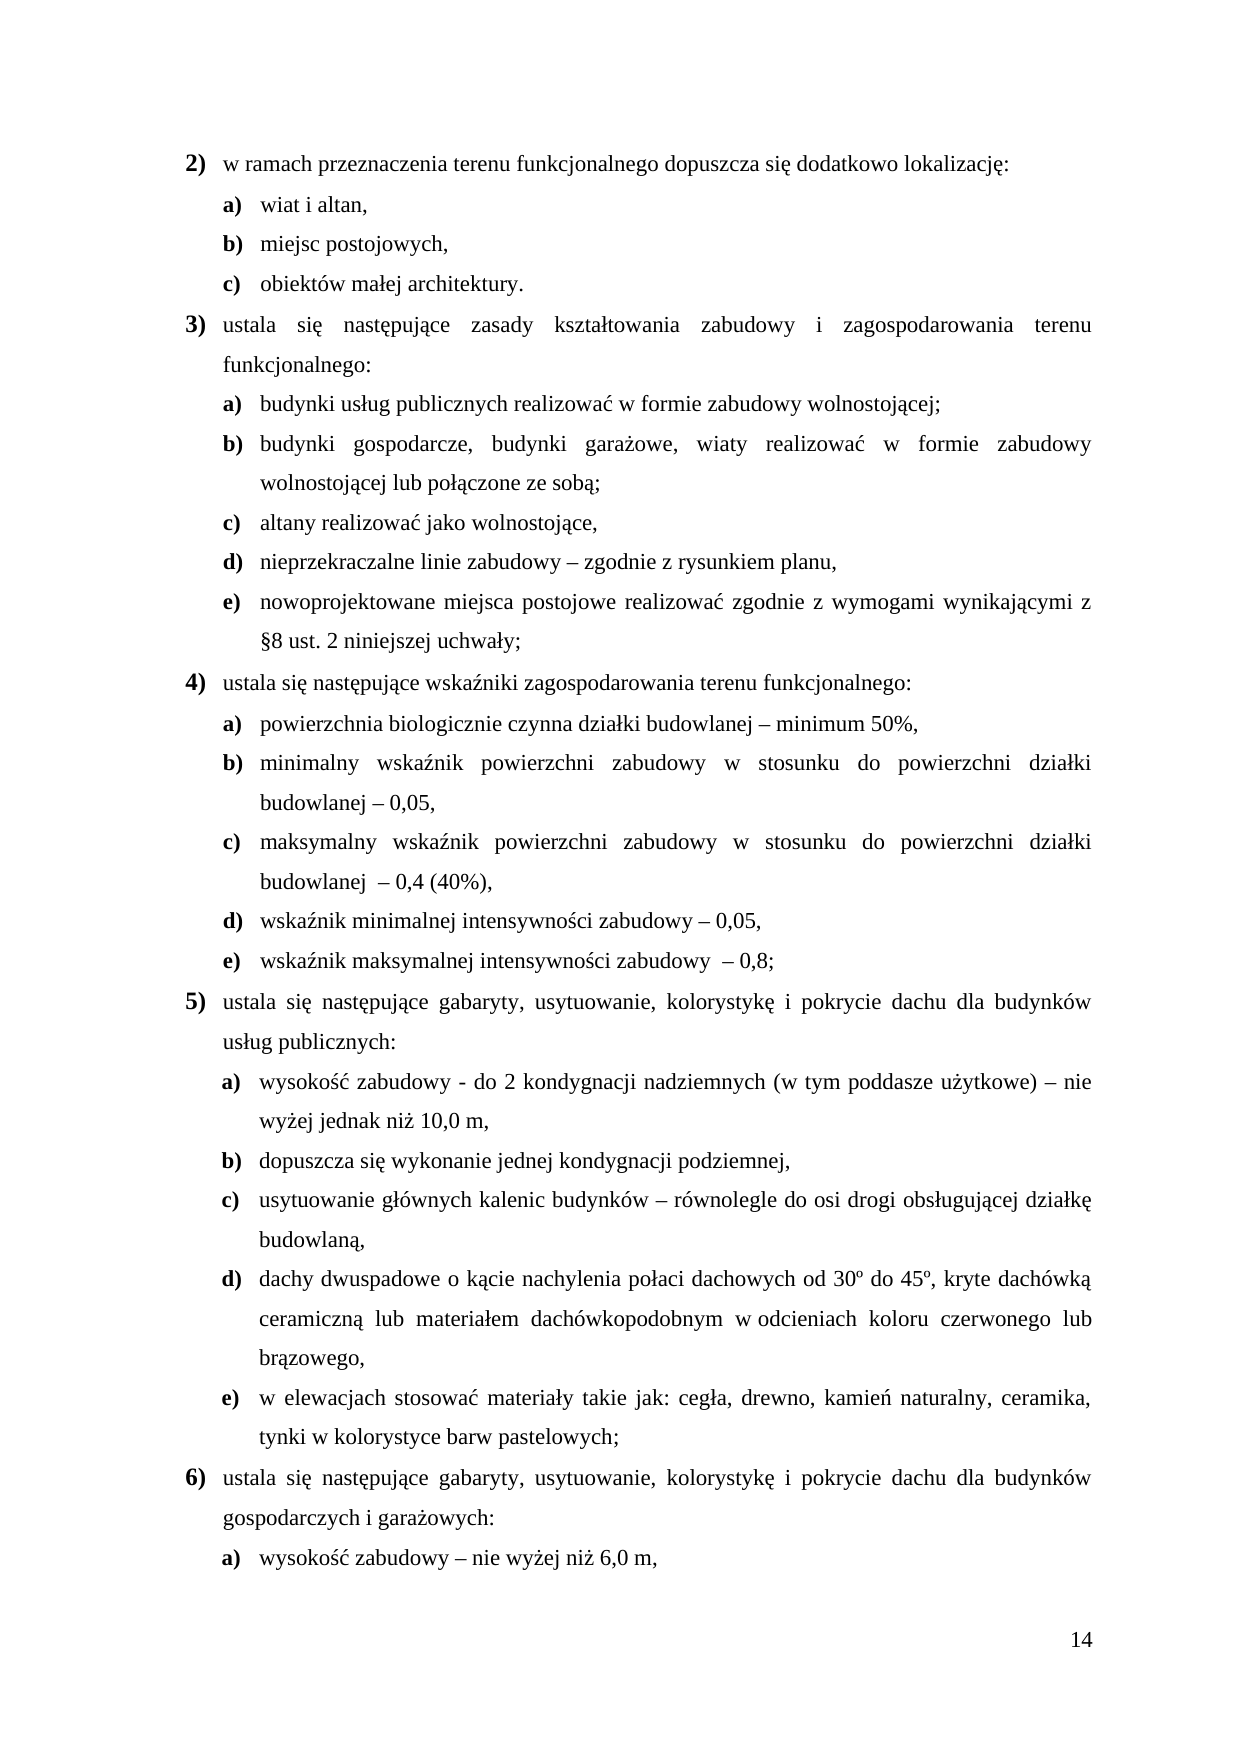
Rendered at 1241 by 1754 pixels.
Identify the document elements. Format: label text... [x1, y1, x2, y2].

list ustala się następujące wskaźniki zagospodarowania terenu funkcjonalnego: [185, 667, 1093, 696]
list w elewacjach stosować materiały takie jak: cegła, drewno, kamień naturalny, ceramika, tynki w kolorystyce barw pastelowych; [221, 1383, 1093, 1449]
list ustala się następujące zasady kształtowania zabudowy i zagospodarowania terenu funkcjonalnego: [185, 309, 1093, 377]
list maksymalny wskaźnik powierzchni zabudowy w stosunku do powierzchni działki budowlanej – 0,4 (40%), [223, 828, 1093, 894]
list minimalny wskaźnik powierzchni zabudowy w stosunku do powierzchni działki budowlanej – 0,05, [223, 749, 1093, 815]
list wskaźnik minimalnej intensywności zabudowy – 0,05, [223, 907, 1093, 934]
list budynki usług publicznych realizować w formie zabudowy wolnostojącej; [223, 391, 1093, 417]
list wiat i altan, [223, 191, 1093, 217]
list ustala się następujące gabaryty, usytuowanie, kolorystykę i pokrycie dachu dla budynków gospodarczych i garażowych: [185, 1462, 1093, 1531]
list nowoprojektowane miejsca postojowe realizować zgodnie z wymogami wynikającymi z §8 ust. 2 niniejszej uchwały; [223, 588, 1093, 654]
list altany realizować jako wolnostojące, [223, 509, 1093, 535]
list wysokość zabudowy – nie wyżej niż 6,0 m, [221, 1544, 1093, 1570]
list miejsc postojowych, [223, 230, 1093, 257]
list usytuowanie głównych kalenic budynków – równolegle do osi drogi obsługującej działkę budowlaną, [221, 1186, 1093, 1252]
list budynki gospodarcze, budynki garażowe, wiaty realizować w formie zabudowy wolnostojącej lub połączone ze sobą; [223, 430, 1093, 496]
list ustala się następujące gabaryty, usytuowanie, kolorystykę i pokrycie dachu dla budynków usług publicznych: [185, 986, 1093, 1054]
list nieprzekraczalne linie zabudowy – zgodnie z rysunkiem planu, [223, 548, 1093, 575]
list obiektów małej architektury. [223, 270, 1093, 296]
list wysokość zabudowy - do 2 kondygnacji nadziemnych (w tym poddasze użytkowe) – nie wyżej jednak niż 10,0 m, [221, 1068, 1093, 1133]
list w ramach przeznaczenia terenu funkcjonalnego dopuszcza się dodatkowo lokalizację: [185, 148, 1093, 176]
list wskaźnik maksymalnej intensywności zabudowy – 0,8; [223, 947, 1093, 973]
list powierzchnia biologicznie czynna działki budowlanej – minimum 50%, [223, 710, 1093, 736]
list dopuszcza się wykonanie jednej kondygnacji podziemnej, [221, 1147, 1093, 1173]
